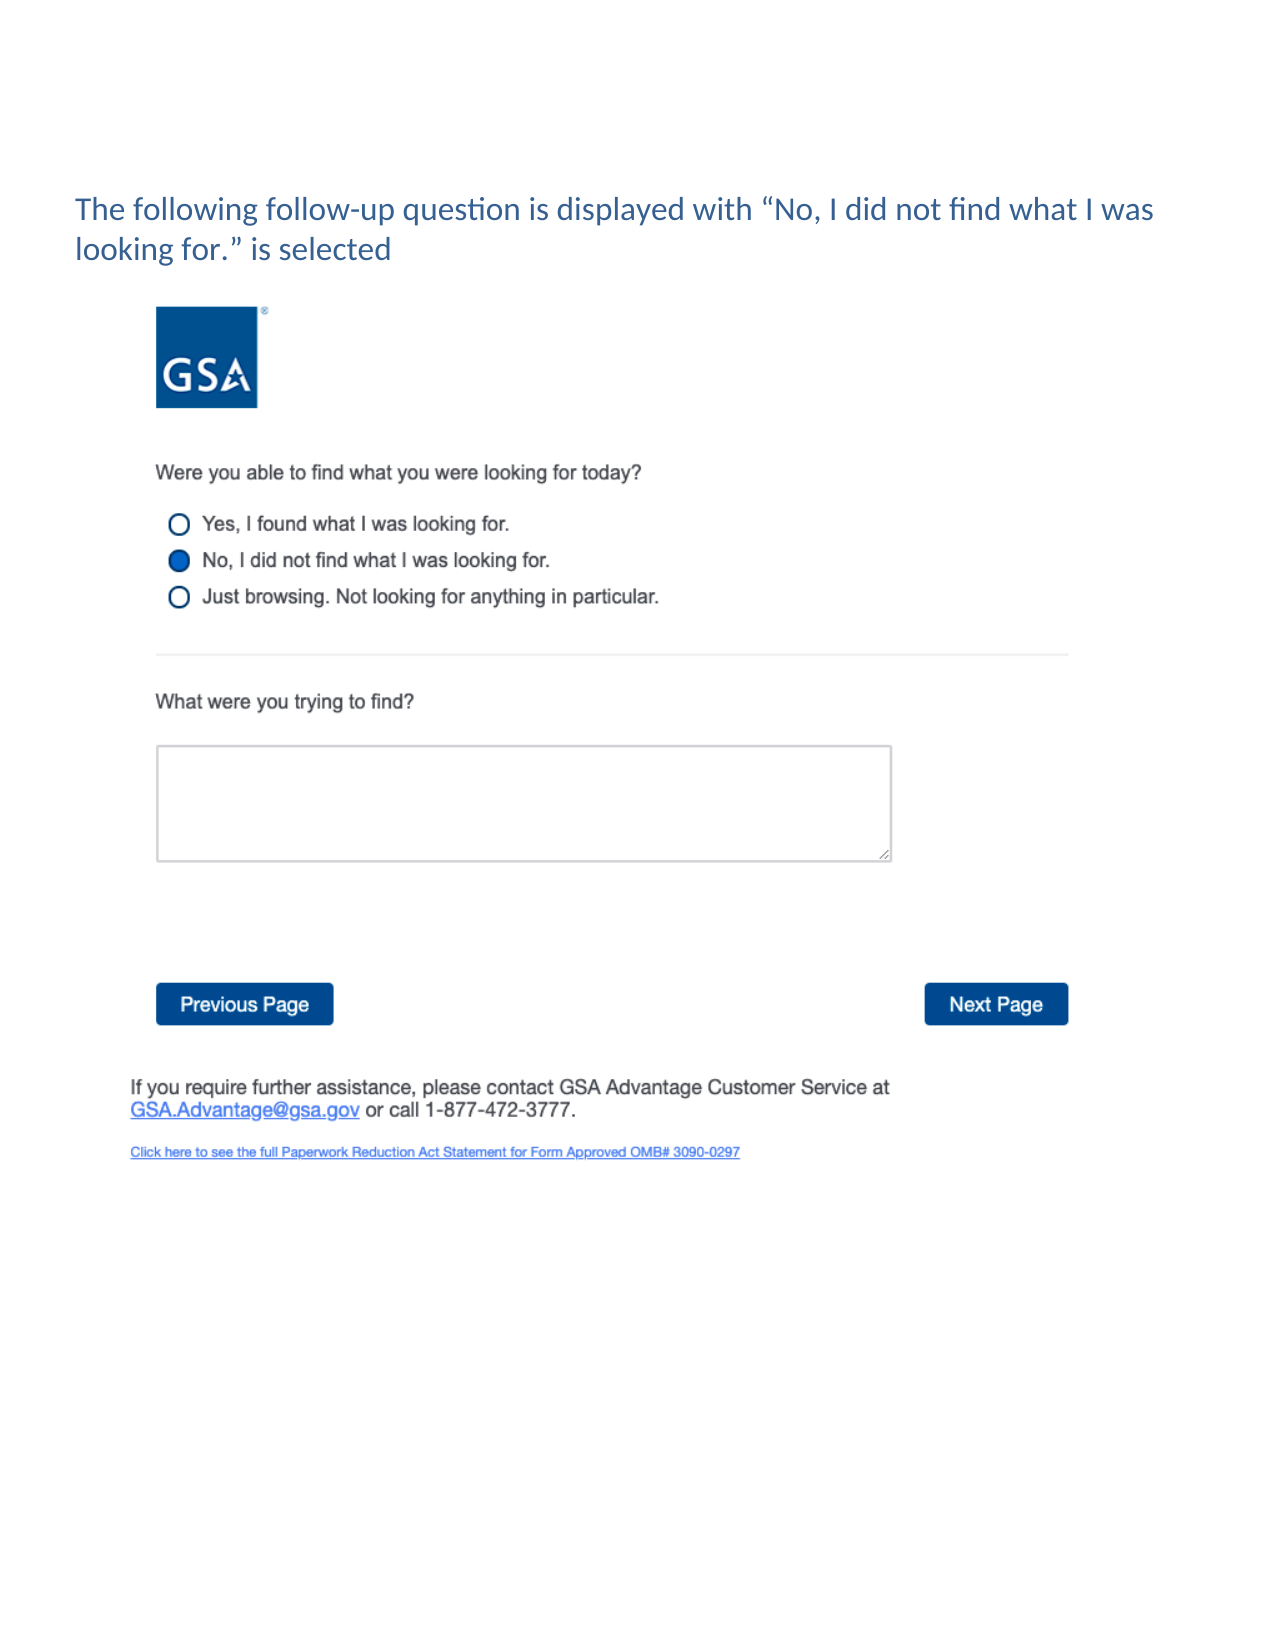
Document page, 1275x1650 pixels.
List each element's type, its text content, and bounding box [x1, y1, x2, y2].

picture [75, 268, 1200, 1207]
subtitle The following follow-up question is displayed with “No, I did not find what I was looking for.” is selected [75, 187, 1200, 268]
